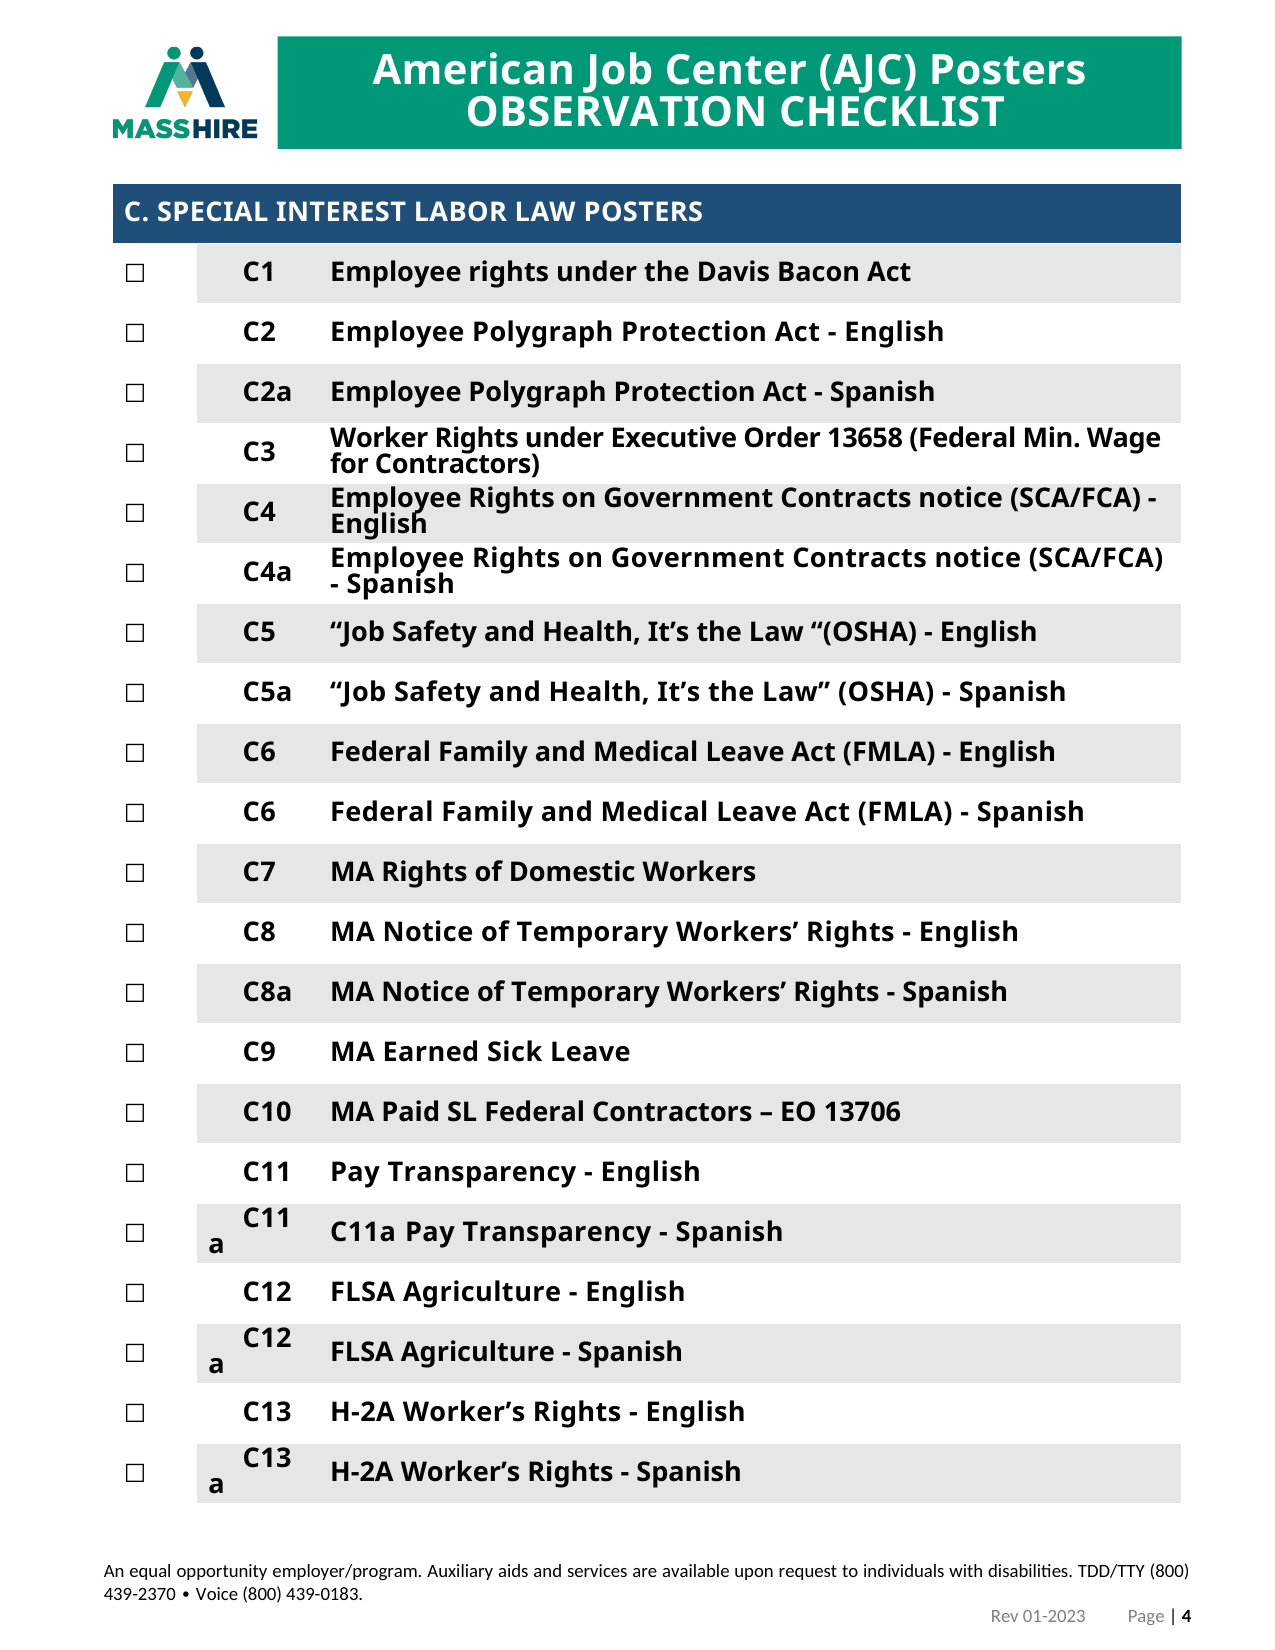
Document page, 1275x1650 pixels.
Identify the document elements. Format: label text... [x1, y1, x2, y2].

table_cell C11 [197, 1144, 319, 1203]
table_cell C13 [197, 1384, 319, 1443]
picture [104, 39, 268, 143]
table_cell Employee Rights on Government Contracts notice (SCA/FCA) - Spanish [319, 544, 1181, 603]
table_cell C5 [197, 604, 319, 663]
table_cell Employee Polygraph Protection Act - English [319, 304, 1181, 363]
table_cell Federal Family and Medical Leave Act (FMLA) - English [319, 724, 1181, 783]
table_cell C6 [197, 724, 319, 783]
table_cell MA Rights of Domestic Workers [319, 844, 1181, 903]
table_cell “Job Safety and Health, It’s the Law” (OSHA) - Spanish [319, 664, 1181, 723]
table_cell C7 [197, 844, 319, 903]
table_cell FLSA Agriculture - Spanish [319, 1324, 1181, 1383]
table_cell FLSA Agriculture - English [319, 1264, 1181, 1323]
table_cell C12 [197, 1264, 319, 1323]
table_cell MA Earned Sick Leave [319, 1024, 1181, 1083]
table_cell C1 [197, 244, 319, 303]
table_cell MA Notice of Temporary Workers’ Rights - English [319, 904, 1181, 963]
table_cell C8 [197, 904, 319, 963]
table_header C. SPECIAL INTEREST LABOR LAW POSTERS [113, 184, 1181, 243]
table_cell MA Paid SL Federal Contractors – EO 13706 [319, 1084, 1181, 1143]
table_cell C8a [197, 964, 319, 1023]
table_cell MA Notice of Temporary Workers’ Rights - Spanish [319, 964, 1181, 1023]
table_cell Federal Family and Medical Leave Act (FMLA) - Spanish [319, 784, 1181, 843]
table_cell C4 [197, 484, 319, 543]
table_cell C2 [197, 304, 319, 363]
table_cell H-2A Worker’s Rights - English [319, 1384, 1181, 1443]
table_cell C4a [197, 544, 319, 603]
table_cell C11a [197, 1204, 319, 1263]
table_cell Pay Transparency - English [319, 1144, 1181, 1203]
table_cell Employee Polygraph Protection Act - Spanish [319, 364, 1181, 423]
table_cell C2a [197, 364, 319, 423]
table_cell C9 [197, 1024, 319, 1083]
table_cell C5a [197, 664, 319, 723]
table_cell C3 [197, 424, 319, 483]
table_cell Employee Rights on Government Contracts notice (SCA/FCA) - English [319, 484, 1181, 543]
table_cell C12a [197, 1324, 319, 1383]
table_cell C11a Pay Transparency - Spanish [319, 1204, 1181, 1263]
table_cell Employee rights under the Davis Bacon Act [319, 244, 1181, 303]
table_cell Worker Rights under Executive Order 13658 (Federal Min. Wage for Contractors) [319, 424, 1181, 483]
table_cell “Job Safety and Health, It’s the Law “(OSHA) - English [319, 604, 1181, 663]
table_cell C10 [197, 1084, 319, 1143]
table_cell C13a [197, 1444, 319, 1503]
table_cell C6 [197, 784, 319, 843]
table_cell H-2A Worker’s Rights - Spanish [319, 1444, 1181, 1503]
